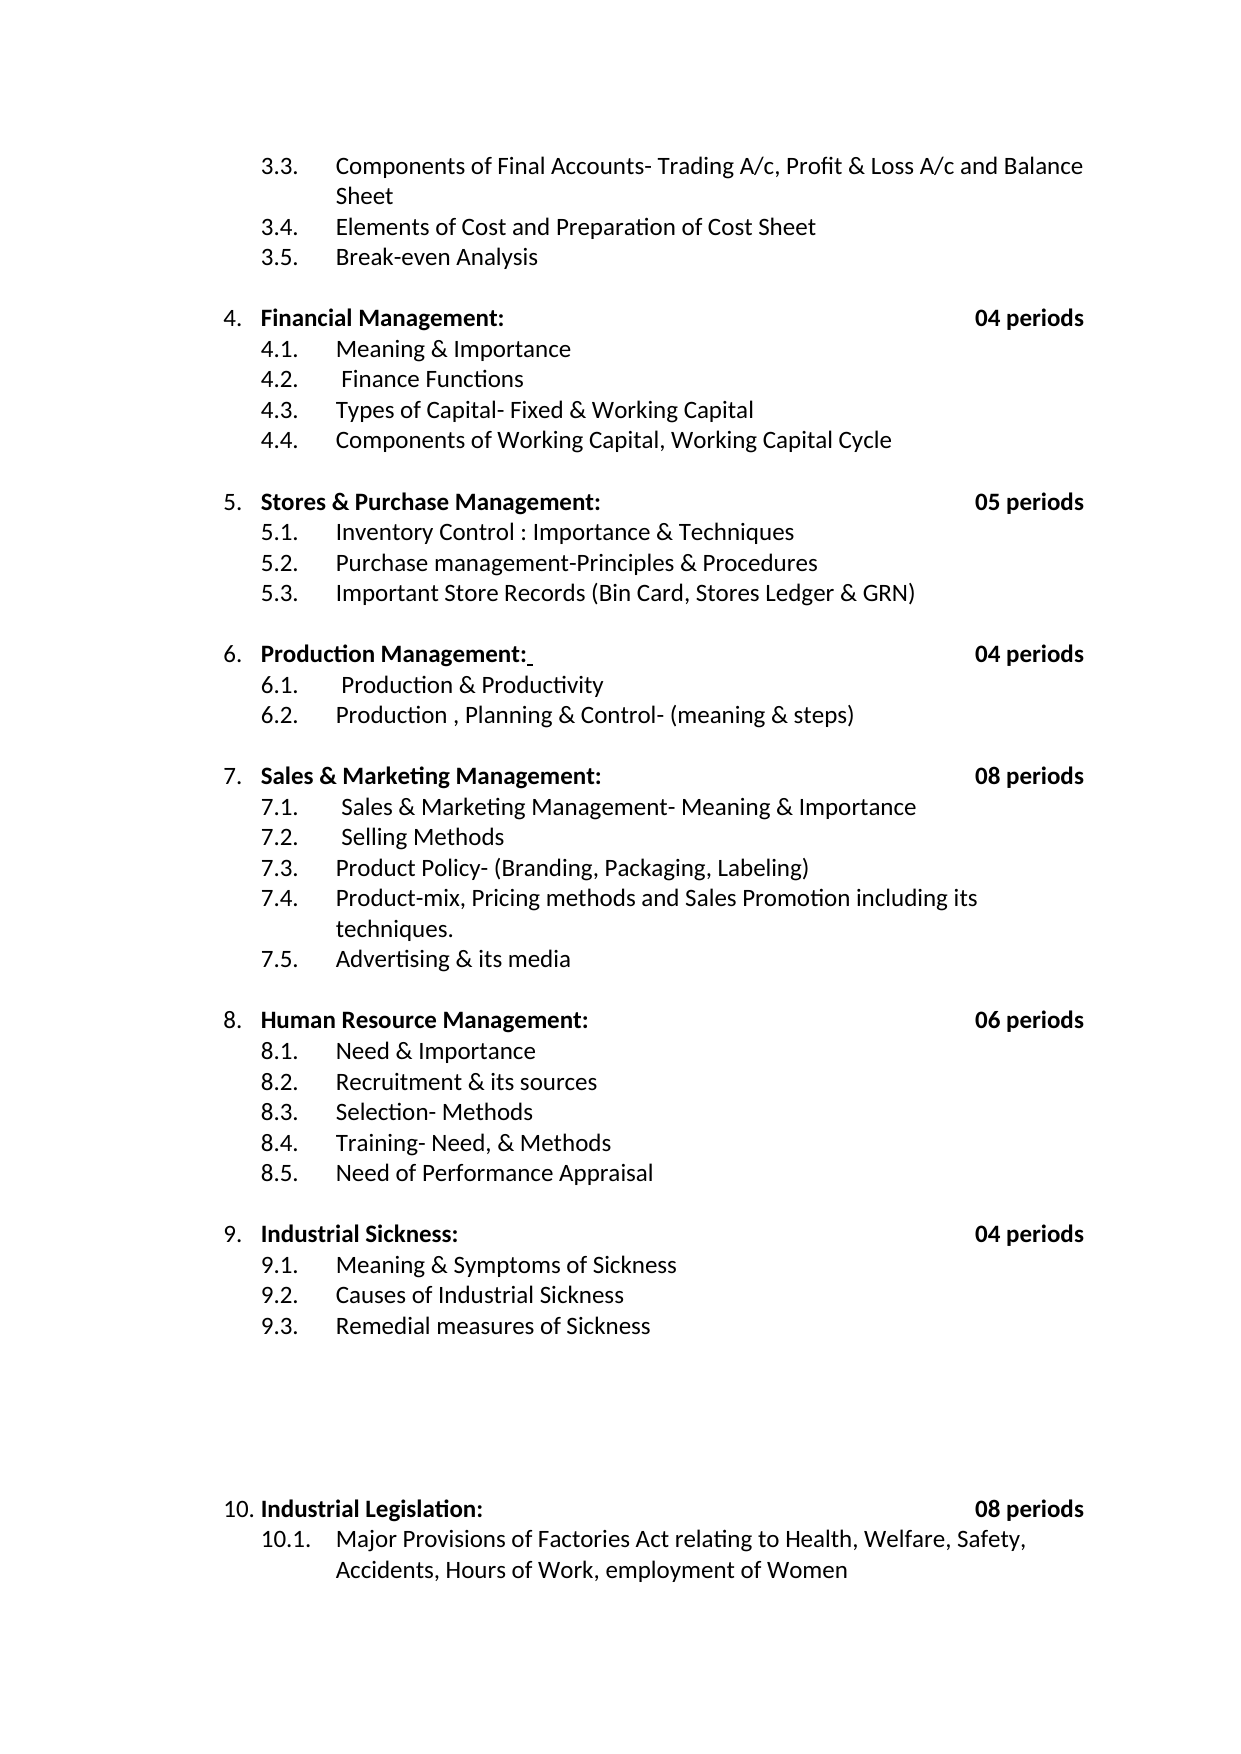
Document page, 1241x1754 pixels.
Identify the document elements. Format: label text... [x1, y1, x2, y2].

list Sales & Marketing Management- Meaning & Importance [261, 791, 1090, 821]
list Components of Final Accounts- Trading A/c, Profit & Loss A/c and Balance Sheet [261, 150, 1090, 211]
list Production & Productivity [261, 669, 1090, 699]
list Inventory Control : Importance & Techniques [261, 516, 1090, 547]
list Remedial measures of Sickness [261, 1310, 1090, 1340]
list Major Provisions of Factories Act relating to Health, Welfare, Safety, Accidents, Hours of Work, employment of Women [261, 1523, 1090, 1584]
list Purchase management-Principles & Procedures [261, 547, 1090, 577]
list Human Resource Management: 06 periods [223, 1004, 1090, 1035]
list Advertising & its media [261, 943, 1090, 974]
list Industrial Sickness: 04 periods [223, 1218, 1090, 1249]
list Sales & Marketing Management: 08 periods [223, 760, 1090, 791]
list Recruitment & its sources [261, 1066, 1090, 1096]
list Components of Working Capital, Working Capital Cycle [261, 425, 1090, 455]
list Stores & Purchase Management: 05 periods [223, 486, 1090, 516]
list Important Store Records (Bin Card, Stores Ledger & GRN) [261, 577, 1090, 608]
list Financial Management: 04 periods [223, 303, 1090, 333]
list Production , Planning & Control- (meaning & steps) [261, 699, 1090, 730]
list Elements of Cost and Preparation of Cost Sheet [261, 211, 1090, 242]
list Selection- Methods [261, 1096, 1090, 1127]
list Training- Need, & Methods [261, 1127, 1090, 1157]
list Need of Performance Appraisal [261, 1157, 1090, 1188]
list Selling Methods [261, 821, 1090, 852]
list Product Policy- (Branding, Packaging, Labeling) [261, 852, 1090, 882]
list Meaning & Symptoms of Sickness [261, 1249, 1090, 1279]
list Types of Capital- Fixed & Working Capital [261, 394, 1090, 425]
list Need & Importance [261, 1035, 1090, 1066]
list Break-even Analysis [261, 242, 1090, 272]
list Production Management: 04 periods [223, 638, 1090, 669]
list Causes of Industrial Sickness [261, 1279, 1090, 1310]
list Meaning & Importance [261, 333, 1090, 364]
list Finance Functions [261, 364, 1090, 394]
list Product-mix, Pricing methods and Sales Promotion including its techniques. [261, 882, 1090, 943]
list Industrial Legislation: 08 periods [223, 1493, 1090, 1523]
